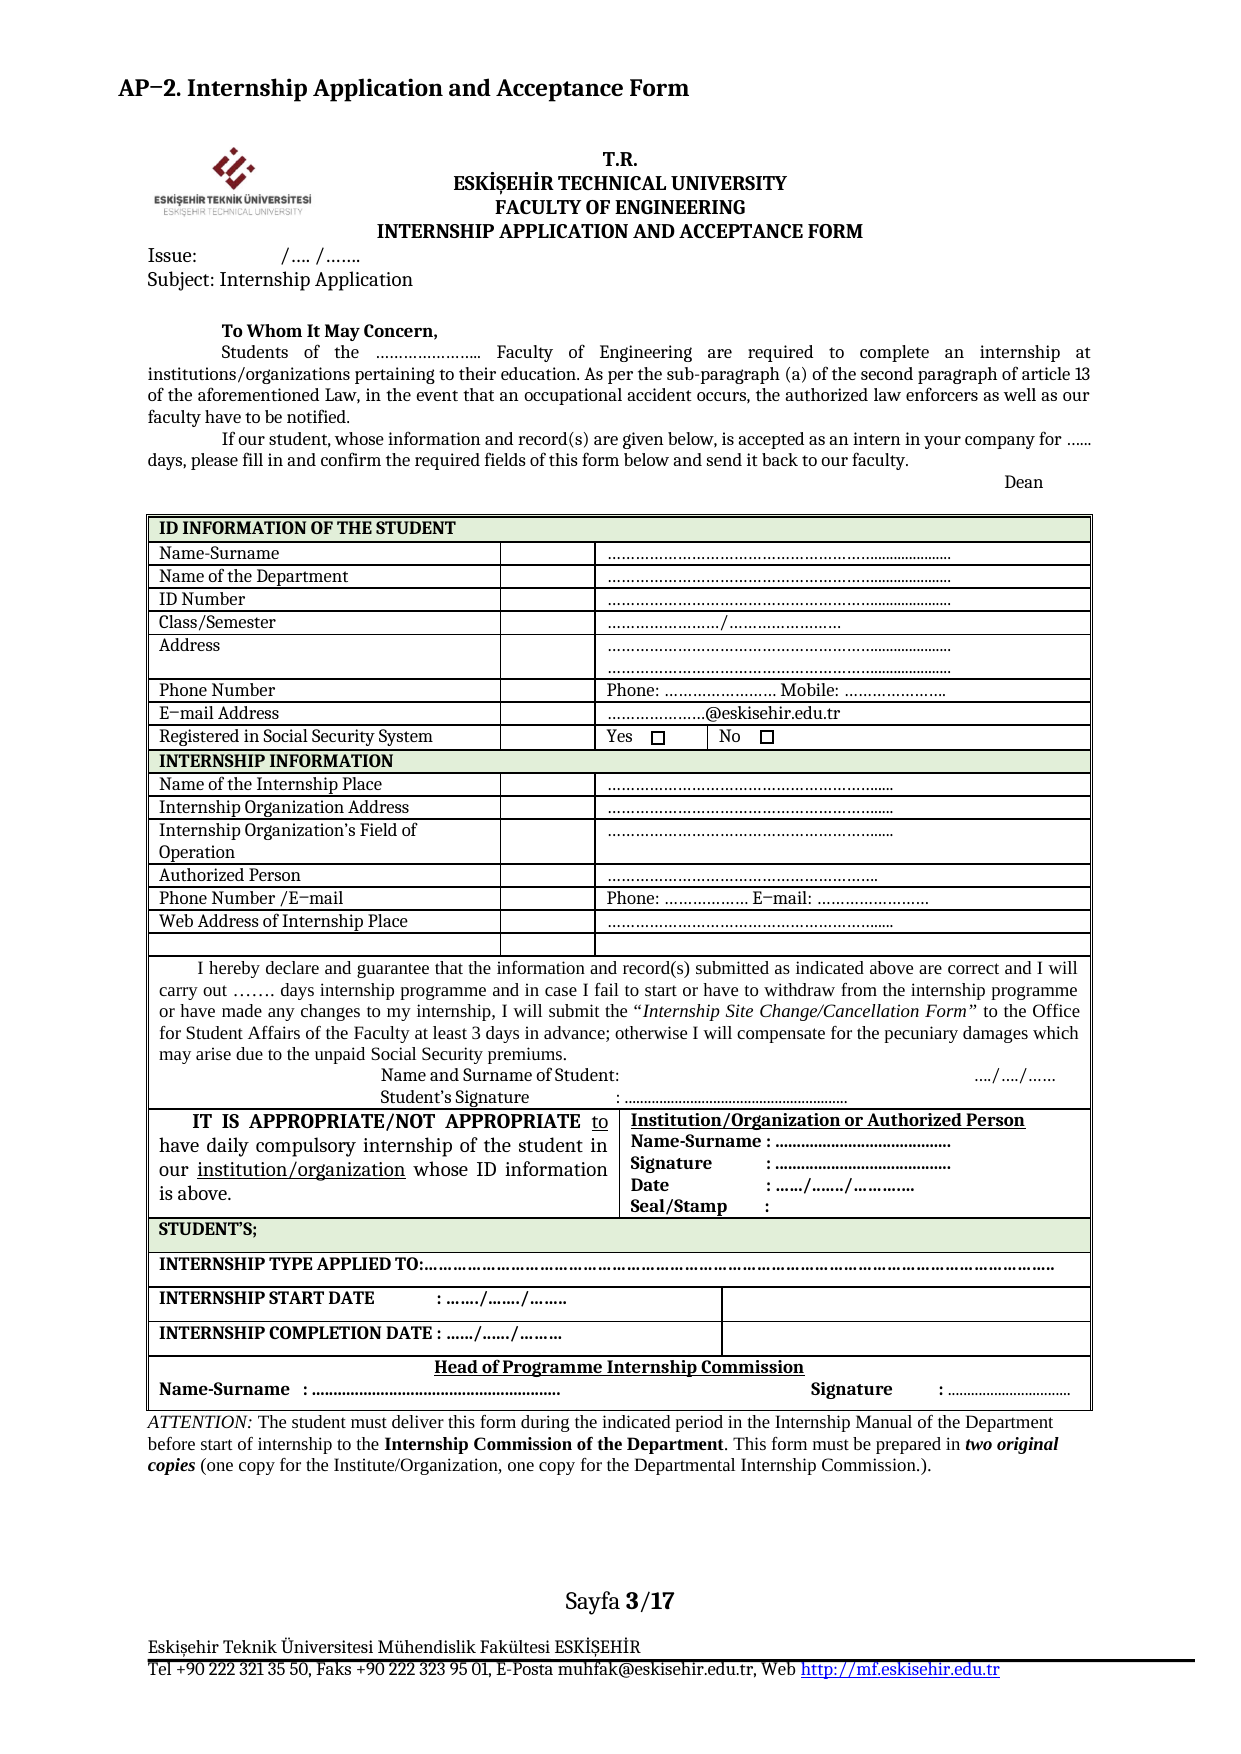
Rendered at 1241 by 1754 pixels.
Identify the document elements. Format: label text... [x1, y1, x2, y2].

table_cell INTERNSHIP TYPE APPLIED TO:………………………………………………………………………………………………………………….. [149, 1253, 1090, 1286]
table_cell STUDENT’S; [149, 1219, 1090, 1252]
table_cell [501, 726, 594, 749]
table_header ID INFORMATION OF THE STUDENT [149, 518, 1090, 541]
text Dean [148, 471, 1092, 493]
table_cell [501, 934, 594, 955]
table_cell [501, 566, 594, 587]
text T.R. [324, 148, 1092, 172]
table_cell [596, 934, 1090, 955]
table_cell Phone Number /E‒mail [149, 888, 500, 909]
table_cell [501, 911, 594, 932]
table_cell [501, 680, 594, 701]
text INTERNSHIP APPLICATION AND ACCEPTANCE FORM [148, 219, 1092, 243]
table_cell IT IS APPROPRIATE/NOT APPROPRIATE to have daily compulsory internship of the student in our institution/organization whose ID information is above. [149, 1110, 619, 1217]
table_cell Yes [596, 726, 707, 749]
table_cell Web Address of Internship Place [149, 911, 500, 932]
table_cell [501, 820, 594, 863]
table_cell ………………………………………………….................... [596, 543, 1090, 564]
table_cell [501, 888, 594, 909]
table_cell Phone: …………………… Mobile: …………………. [596, 680, 1090, 701]
table_cell Internship Organization Address [149, 797, 500, 818]
table_cell …………………………………………………..... [596, 911, 1090, 932]
table_cell Name-Surname [149, 543, 500, 564]
table_cell …………………@eskisehir.edu.tr [596, 703, 1090, 724]
table_cell [501, 543, 594, 564]
text If our student, whose information and record(s) are given below, is accepted as an intern in your company for …... days, please fill in and confirm the required fields of this form below and send it back to our faculty. [148, 428, 1092, 471]
picture [148, 145, 324, 220]
table_cell ………………………………………………….................... [596, 589, 1090, 610]
table_cell INTERNSHIP INFORMATION [149, 751, 1090, 772]
table_cell ID Number [149, 589, 500, 610]
table_cell Phone Number [149, 680, 500, 701]
table_cell Registered in Social Security System [149, 726, 500, 749]
table_cell I hereby declare and guarantee that the information and record(s) submitted as indicated above are correct and I will carry out ……. days internship programme and in case I fail to start or have to withdraw from the internship programme or have made any changes to my internship, I will submit the “Internship Site Change/Cancellation Form” to the Office for Student Affairs of the Faculty at least 3 days in advance; otherwise I will compensate for the pecuniary damages which may arise due to the unpaid Social Security premiums. Name and Surname of Student: …./…./…… Student’s Signature : .......................................................... [149, 957, 1090, 1108]
table_cell Authorized Person [149, 865, 500, 886]
table_cell Address [149, 635, 500, 678]
table_cell [501, 703, 594, 724]
table_cell [501, 612, 594, 633]
table_cell INTERNSHIP START DATE : ……./...…./…….. [149, 1288, 721, 1321]
table_cell …………………………………………………..... [596, 774, 1090, 795]
table_cell [501, 589, 594, 610]
table_cell ……………………/…………………… [596, 612, 1090, 633]
text ESKİŞEHİR TECHNICAL UNIVERSITY [324, 172, 1092, 196]
table_cell E‒mail Address [149, 703, 500, 724]
table_cell [501, 865, 594, 886]
table_cell Name of the Internship Place [149, 774, 500, 795]
table_cell …………………………………………………..... [596, 820, 1090, 863]
table_cell [501, 797, 594, 818]
table_cell No [708, 726, 1090, 749]
text Issue: /…. /……. [148, 243, 1092, 267]
text FACULTY OF ENGINEERING [324, 196, 1092, 219]
text Subject: Internship Application [148, 267, 1092, 291]
text Students of the ………………….. Faculty of Engineering are required to complete an internship at institutions/organizations pertaining to their education. As per the sub-paragraph (a) of the second paragraph of article 13 of the aforementioned Law, in the event that an occupational accident occurs, the authorized law enforcers as well as our faculty have to be notified. [148, 342, 1092, 428]
table_cell …………………………………………………. [596, 865, 1090, 886]
table_cell [149, 934, 500, 955]
table_cell [723, 1322, 1090, 1355]
table_cell [501, 774, 594, 795]
table_cell Internship Organization’s Field of Operation [149, 820, 500, 863]
table_cell INTERNSHIP COMPLETION DATE : ….../..…./……… [149, 1322, 721, 1355]
table_cell [501, 635, 594, 678]
text ATTENTION: The student must deliver this form during the indicated period in the Internship Manual of the Department before start of internship to the Internship Commission of the Department. This form must be prepared in two original copies (one copy for the Institute/Organization, one copy for the Departmental Internship Commission.). [148, 1411, 1092, 1476]
table_cell Head of Programme Internship Commission Name-Surname : .......................................................... Signature : ................................ [149, 1357, 1090, 1409]
table_cell [723, 1288, 1090, 1321]
table_cell …………………………………………………..... [596, 797, 1090, 818]
table_cell Institution/Organization or Authorized Person Name-Surname : ......................................... Signature : ......................................... Date : ….../..…../……….… Seal/Stamp : [620, 1110, 1090, 1217]
table_cell ………………………………………………….................... [596, 566, 1090, 587]
table_cell Class/Semester [149, 612, 500, 633]
table_cell ………………………………………………….................... ………………………………………………….................... [596, 635, 1090, 678]
table_cell Name of the Department [149, 566, 500, 587]
table_cell Phone: ……………… E‒mail: …………………… [596, 888, 1090, 909]
text To Whom It May Concern, [148, 320, 1092, 342]
